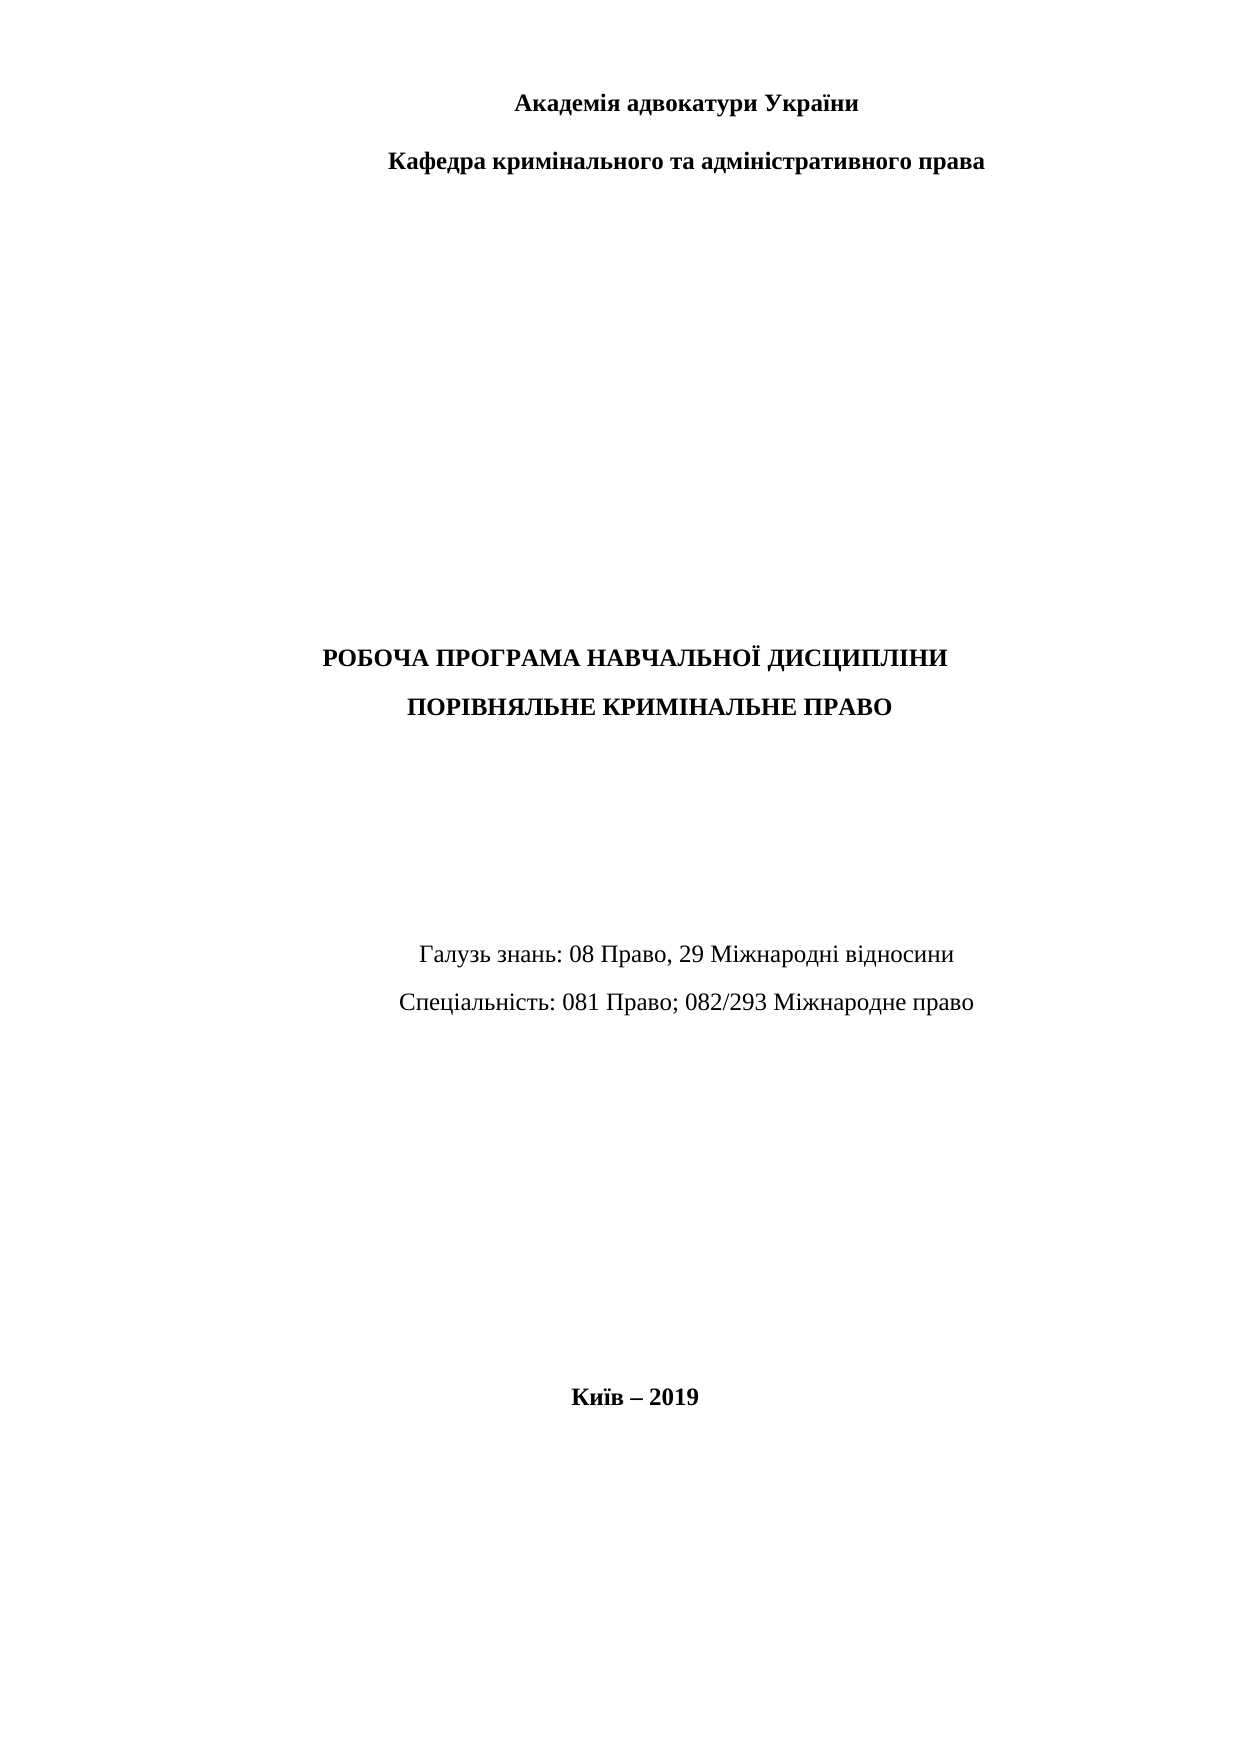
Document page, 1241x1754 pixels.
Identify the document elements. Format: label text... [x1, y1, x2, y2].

text Кафедра кримінального та адміністративного права [148, 146, 1152, 175]
text РОБОЧА ПРОГРАМА НАВЧАЛЬНОЇ ДИСЦИПЛІНИ [177, 643, 1093, 671]
text ПОРІВНЯЛЬНЕ КРИМІНАЛЬНЕ ПРАВО [148, 692, 1152, 721]
text Київ – 2019 [177, 1382, 1093, 1411]
text Академія адвокатури України [148, 88, 1152, 117]
text Спеціальність: 081 Право; 082/293 Міжнародне право [148, 987, 1152, 1015]
text Галузь знань: 08 Право, 29 Міжнародні відносини [148, 939, 1152, 968]
